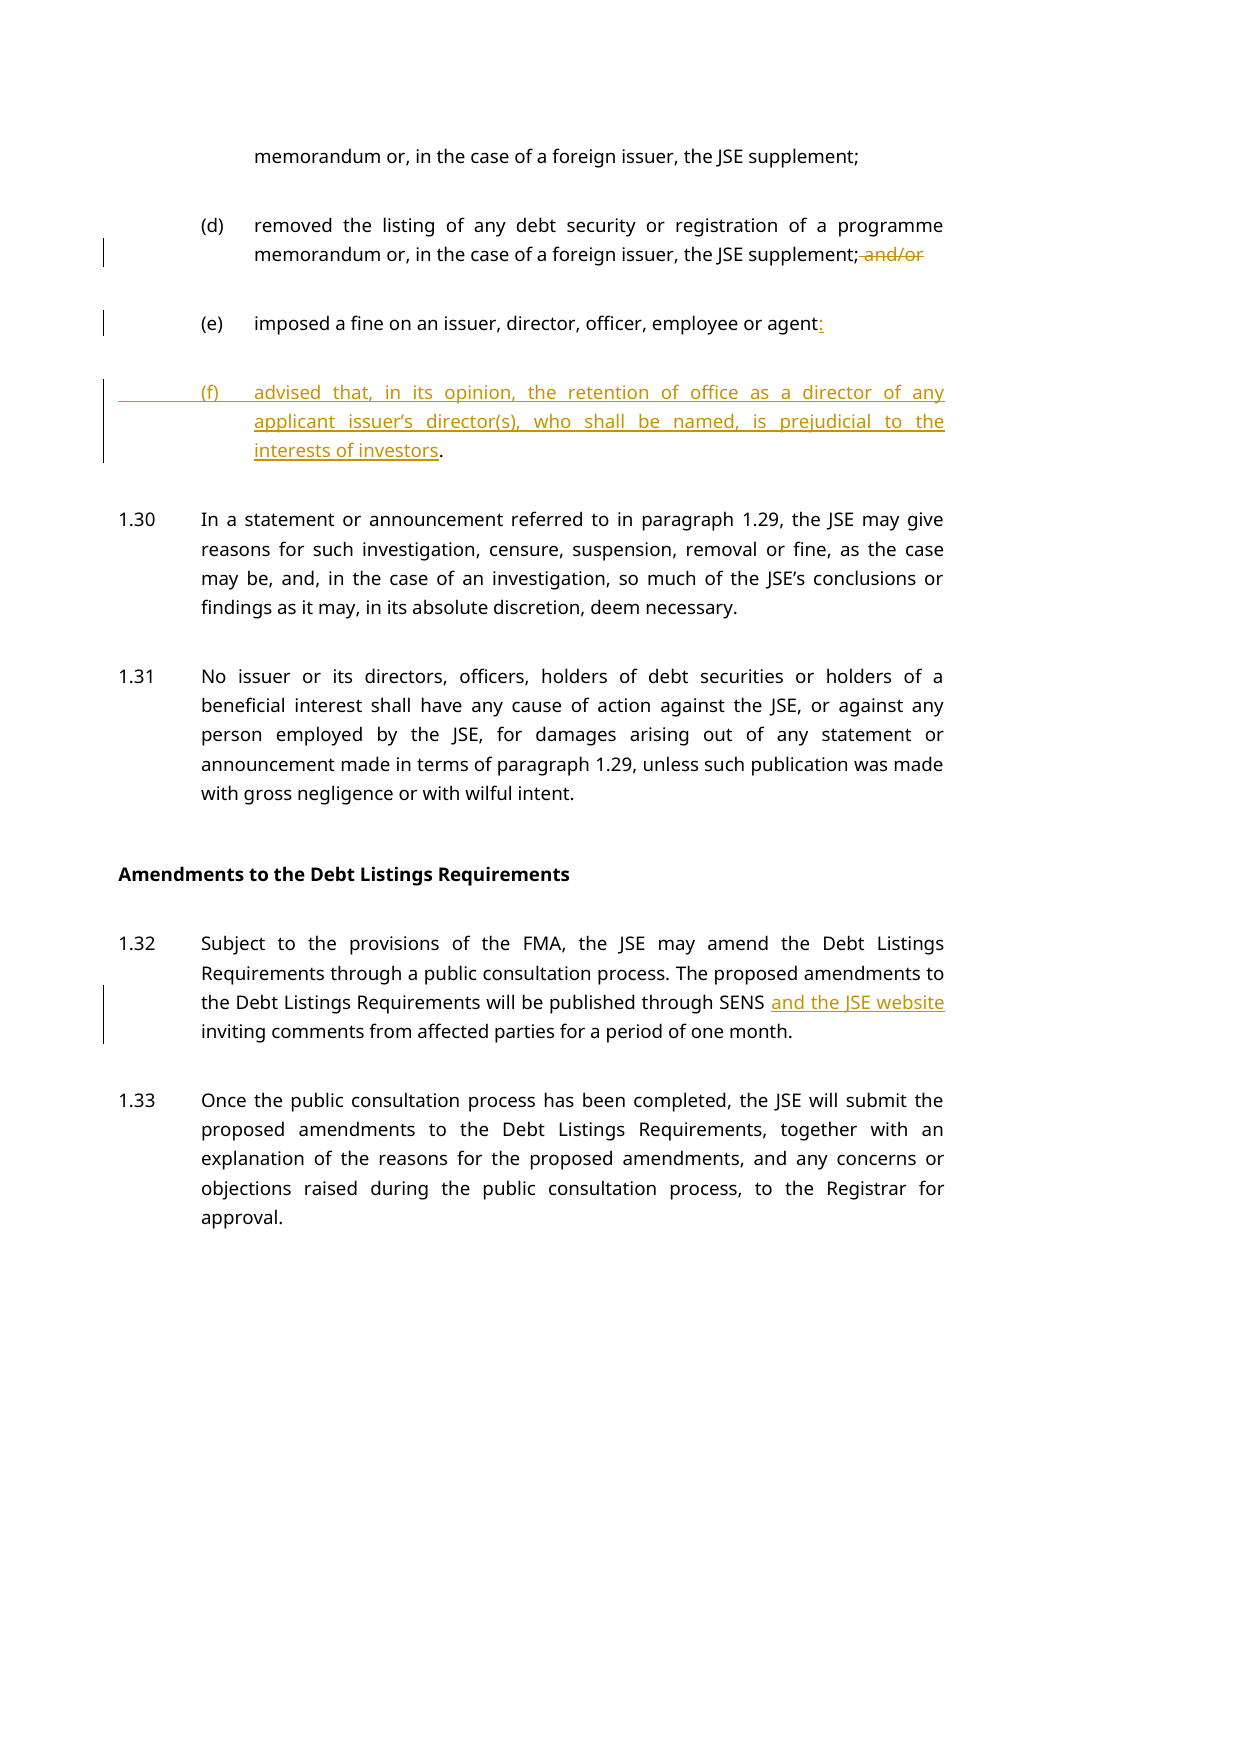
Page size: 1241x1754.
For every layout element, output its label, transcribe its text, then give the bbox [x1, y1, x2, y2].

text 1.32 Subject to the provisions of the FMA, the JSE may amend the Debt Listings Requirements through a public consultation process. The proposed amendments to the Debt Listings Requirements will be published through SENS inviting comments from affected parties for a period of one month. [118, 931, 945, 1044]
text . [118, 379, 945, 401]
text . [118, 402, 945, 463]
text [118, 143, 945, 169]
text (e) imposed a fine on an issuer, director, officer, employee or agent [118, 310, 945, 336]
text 1.31 No issuer or its directors, officers, holders of debt securities or holders of a beneficial interest shall have any cause of action against the JSE, or against any person employed by the JSE, for damages arising out of any statement or announcement made in terms of paragraph 1.29, unless such publication was made with gross negligence or with wilful intent. [118, 663, 945, 806]
text 1.33 Once the public consultation process has been completed, the JSE will submit the proposed amendments to the Debt Listings Requirements, together with an explanation of the reasons for the proposed amendments, and any concerns or objections raised during the public consultation process, to the Registrar for approval. [118, 1087, 945, 1230]
text 1.30 In a statement or announcement referred to in paragraph 1.29, the JSE may give reasons for such investigation, censure, suspension, removal or fine, as the case may be, and, in the case of an investigation, so much of the JSE’s conclusions or findings as it may, in its absolute discretion, deem necessary. [118, 507, 945, 620]
text (d) removed the listing of any debt security or registration of a programme memorandum or, in the case of a foreign issuer, the JSE supplement; [118, 212, 945, 267]
text Amendments to the Debt Listings Requirements [118, 862, 945, 887]
